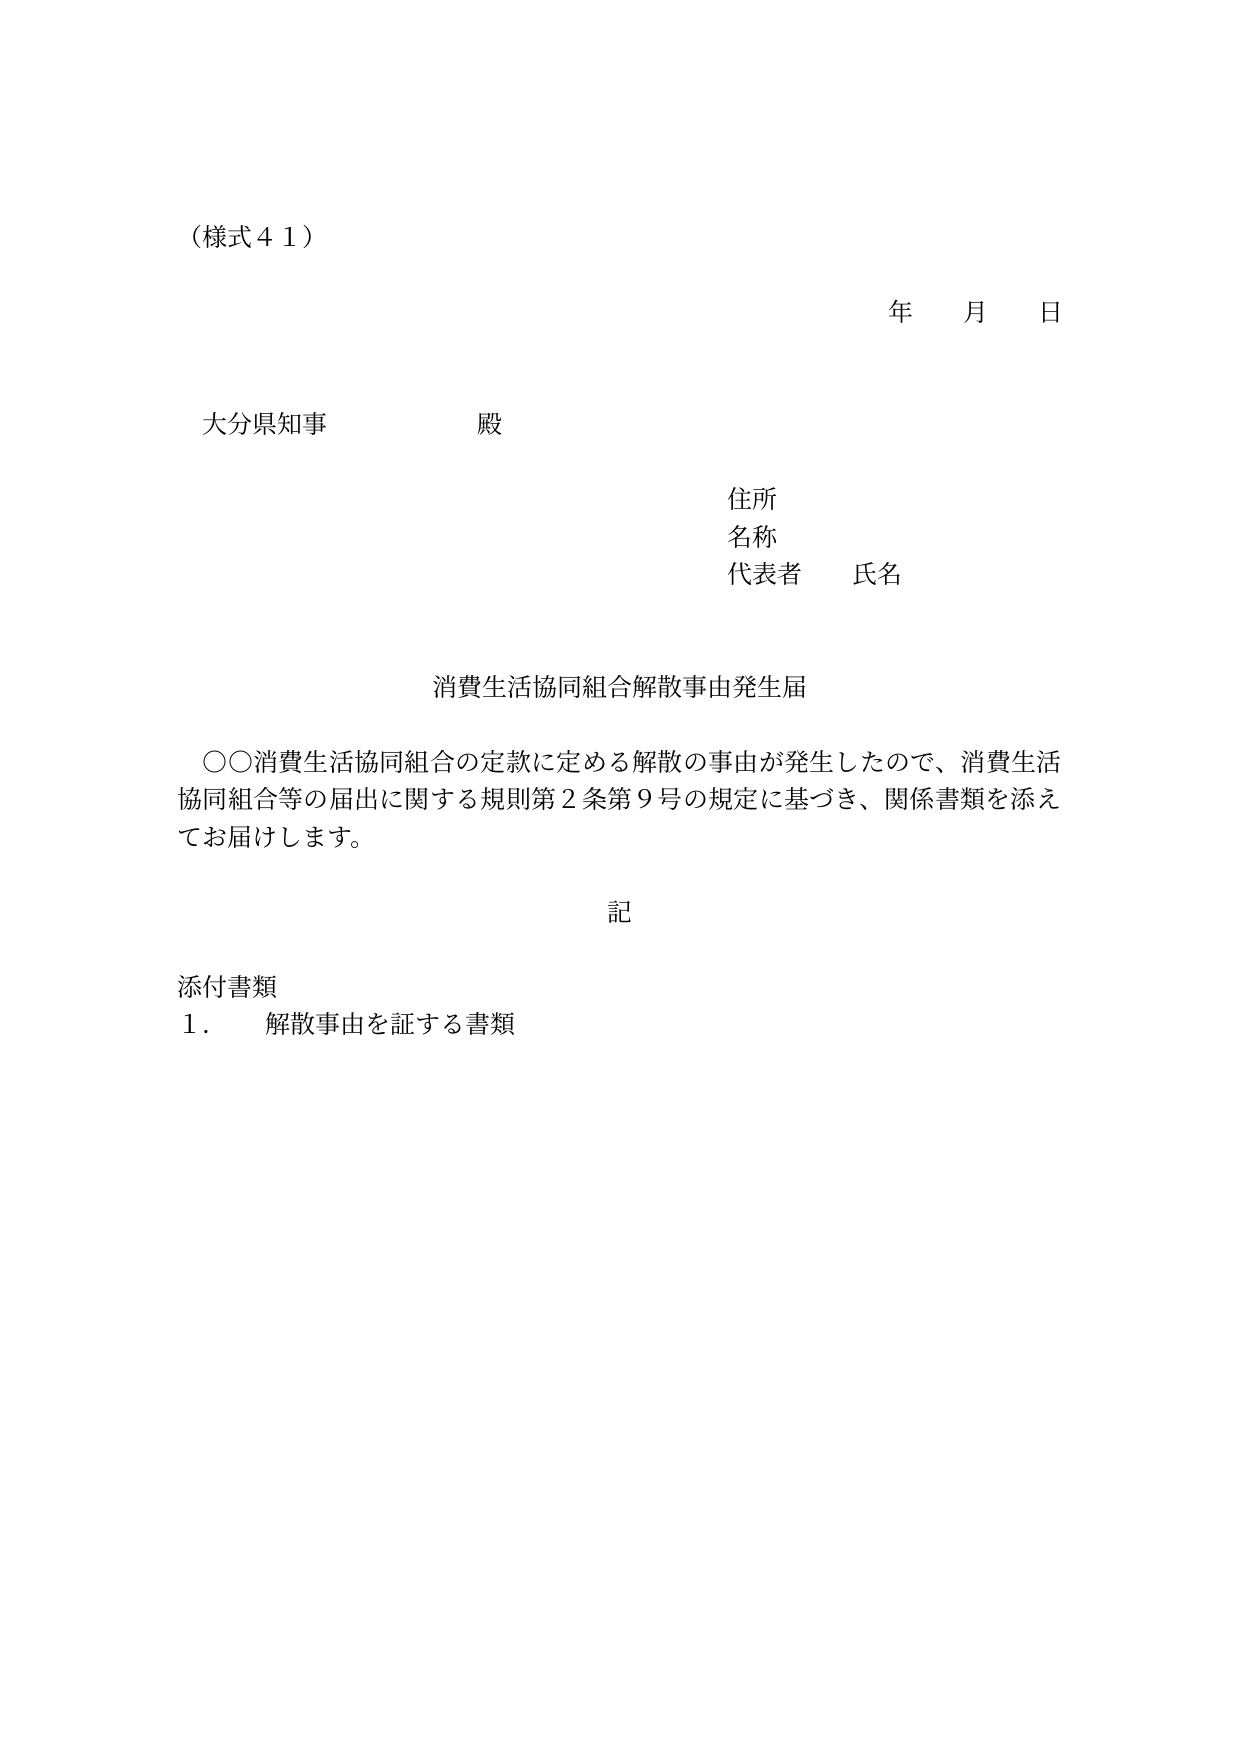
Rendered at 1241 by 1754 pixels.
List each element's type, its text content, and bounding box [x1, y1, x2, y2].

text 大分県知事 殿 [177, 404, 1063, 442]
text 代表者 氏名 [177, 554, 1063, 592]
list 解散事由を証する書類 [177, 1004, 1063, 1042]
text （様式４１） [177, 217, 976, 254]
text 添付書類 [177, 967, 1063, 1004]
text ○○消費生活協同組合の定款に定める解散の事由が発生したので、消費生活協同組合等の届出に関する規則第２条第９号の規定に基づき、関係書類を添えてお届けします。 [177, 742, 1063, 854]
text 消費生活協同組合解散事由発生届 [177, 667, 1063, 704]
subtitle 記 [177, 892, 1063, 929]
text 年 月 日 [177, 292, 1063, 329]
text 住所 [177, 479, 1063, 517]
text 名称 [177, 517, 1063, 554]
